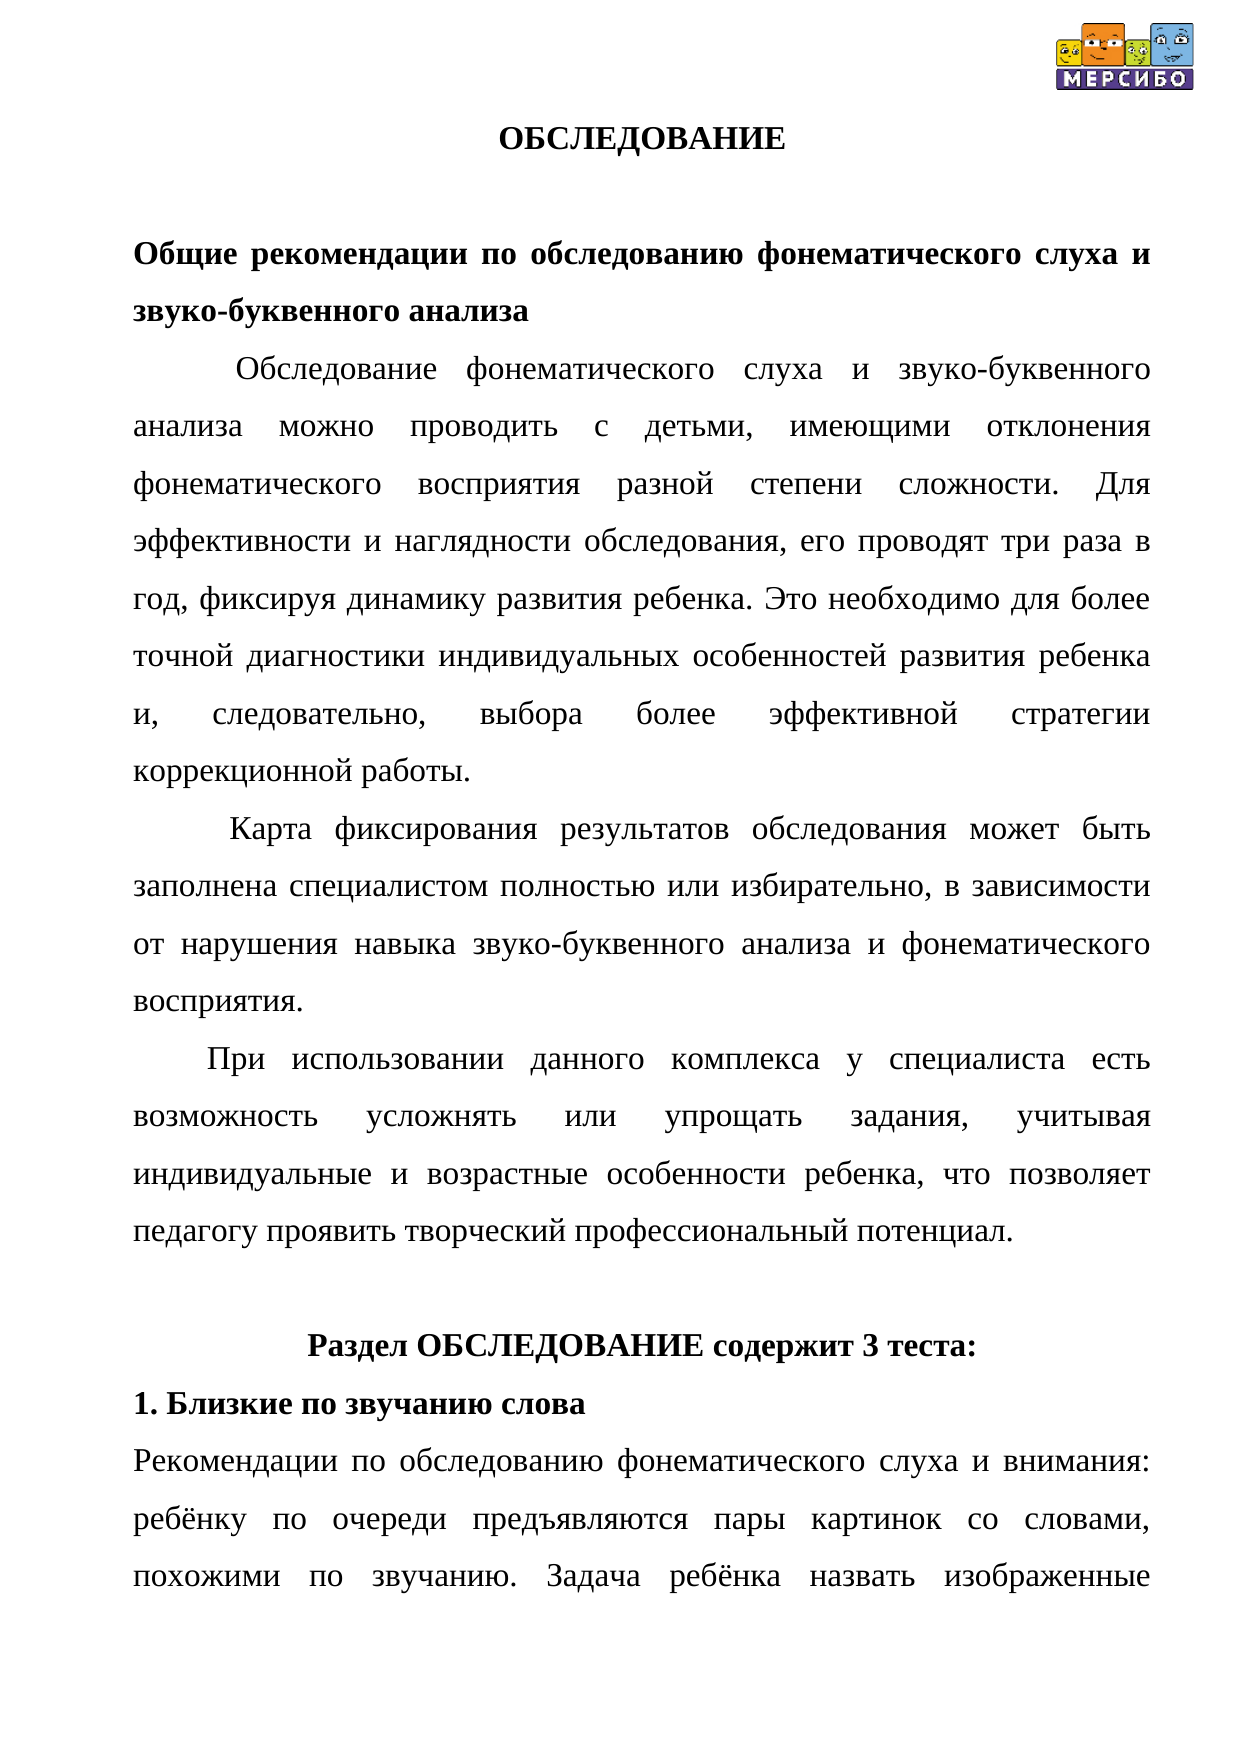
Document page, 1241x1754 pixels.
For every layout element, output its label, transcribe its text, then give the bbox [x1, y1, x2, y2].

list При использовании данного комплекса у специалиста есть возможность усложнять или упрощать задания, учитывая индивидуальные и возрастные особенности ребенка, что позволяет педагогу проявить творческий профессиональный потенциал. [133, 1038, 1152, 1249]
list Обследование фонематического слуха и звуко-буквенного анализа можно проводить с детьми, имеющими отклонения фонематического восприятия разной степени сложности. Для эффективности и наглядности обследования, его проводят три раза в год, фиксируя динамику развития ребенка. Это необходимо для более точной диагностики индивидуальных особенностей развития ребенка и, следовательно, выбора более эффективной стратегии коррекционной работы. [133, 348, 1152, 789]
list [133, 1441, 1152, 1594]
list 1. Близкие по звучанию слова [133, 1383, 1152, 1421]
list Общие рекомендации по обследованию фонематического слуха и звуко-буквенного анализа [133, 233, 1152, 329]
list ОБСЛЕДОВАНИЕ [133, 118, 1152, 156]
list Раздел ОБСЛЕДОВАНИЕ содержит 3 теста: [133, 1326, 1152, 1364]
list Карта фиксирования результатов обследования может быть заполнена специалистом полностью или избирательно, в зависимости от нарушения навыка звуко-буквенного анализа и фонематического восприятия. [133, 808, 1152, 1019]
picture [1056, 23, 1194, 90]
